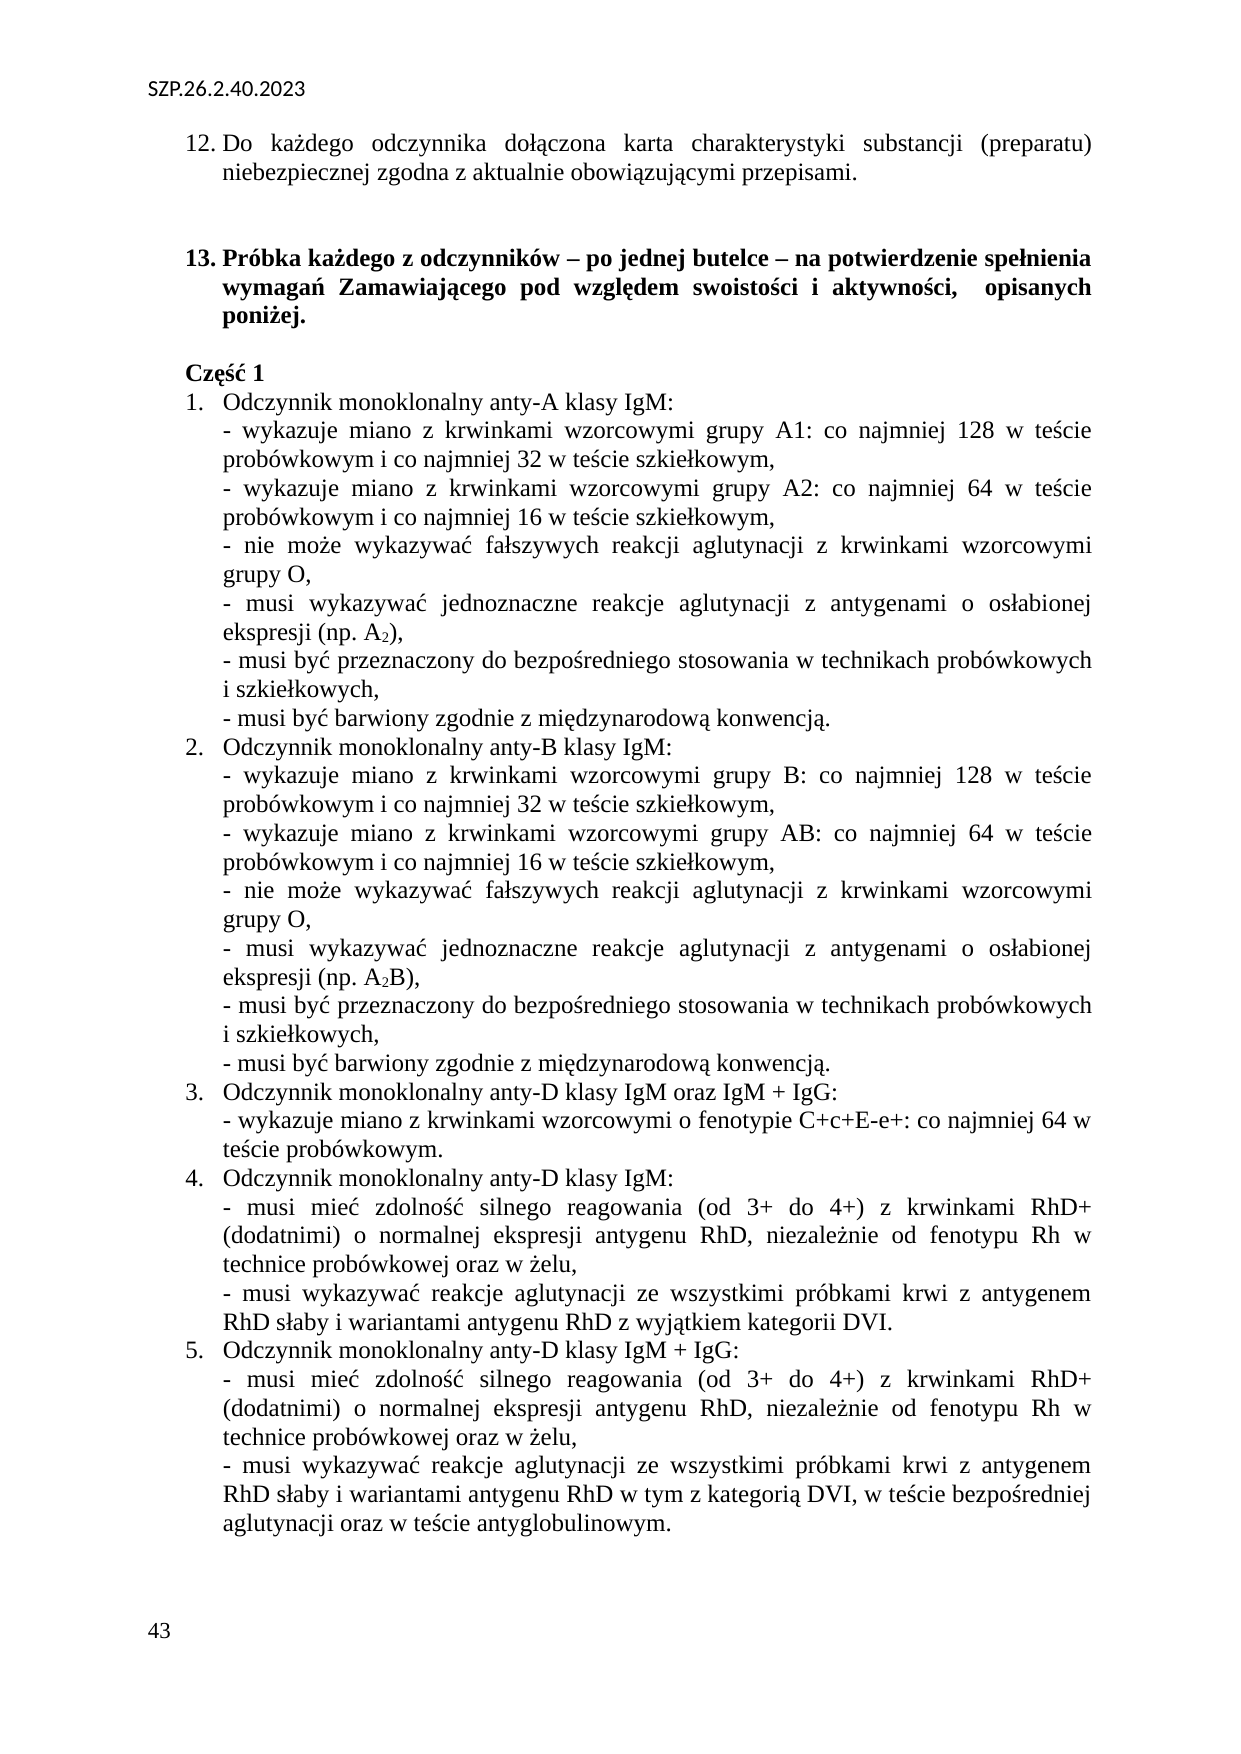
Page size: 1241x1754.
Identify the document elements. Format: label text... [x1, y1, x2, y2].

list Odczynnik monoklonalny anty-B klasy IgM: [185, 732, 1093, 761]
text - wykazuje miano z krwinkami wzorcowymi grupy B: co najmniej 128 w teście probówkowym i co najmniej 32 w teście szkiełkowym, [223, 761, 1093, 818]
text - wykazuje miano z krwinkami wzorcowymi grupy A1: co najmniej 128 w teście probówkowym i co najmniej 32 w teście szkiełkowym, [223, 416, 1093, 473]
text - musi wykazywać jednoznaczne reakcje aglutynacji z antygenami o osłabionej ekspresji (np. A2), [223, 588, 1093, 646]
list Próbka każdego z odczynników – po jednej butelce – na potwierdzenie spełnienia wymagań Zamawiającego pod względem swoistości i aktywności, opisanych poniżej. [185, 243, 1093, 329]
text - musi być barwiony zgodnie z międzynarodową konwencją. [223, 703, 1093, 732]
list Odczynnik monoklonalny anty-D klasy IgM: [185, 1163, 1093, 1192]
list Do każdego odczynnika dołączona karta charakterystyki substancji (preparatu) niebezpiecznej zgodna z aktualnie obowiązującymi przepisami. [185, 128, 1093, 186]
text - musi wykazywać reakcje aglutynacji ze wszystkimi próbkami krwi z antygenem RhD słaby i wariantami antygenu RhD z wyjątkiem kategorii DVI. [223, 1278, 1093, 1336]
text - musi wykazywać reakcje aglutynacji ze wszystkimi próbkami krwi z antygenem RhD słaby i wariantami antygenu RhD w tym z kategorią DVI, w teście bezpośredniej aglutynacji oraz w teście antyglobulinowym. [223, 1451, 1093, 1537]
text - musi być przeznaczony do bezpośredniego stosowania w technikach probówkowych i szkiełkowych, [223, 646, 1093, 703]
text - musi mieć zdolność silnego reagowania (od 3+ do 4+) z krwinkami RhD+ (dodatnimi) o normalnej ekspresji antygenu RhD, niezależnie od fenotypu Rh w technice probówkowej oraz w żelu, [223, 1364, 1093, 1451]
text - nie może wykazywać fałszywych reakcji aglutynacji z krwinkami wzorcowymi grupy O, [223, 531, 1093, 588]
text - wykazuje miano z krwinkami wzorcowymi grupy AB: co najmniej 64 w teście probówkowym i co najmniej 16 w teście szkiełkowym, [223, 818, 1093, 876]
text - wykazuje miano z krwinkami wzorcowymi grupy A2: co najmniej 64 w teście probówkowym i co najmniej 16 w teście szkiełkowym, [223, 473, 1093, 531]
text - nie może wykazywać fałszywych reakcji aglutynacji z krwinkami wzorcowymi grupy O, [223, 876, 1093, 933]
text - wykazuje miano z krwinkami wzorcowymi o fenotypie C+c+E-e+: co najmniej 64 w teście probówkowym. [223, 1106, 1093, 1163]
text - musi mieć zdolność silnego reagowania (od 3+ do 4+) z krwinkami RhD+ (dodatnimi) o normalnej ekspresji antygenu RhD, niezależnie od fenotypu Rh w technice probówkowej oraz w żelu, [223, 1192, 1093, 1278]
list Odczynnik monoklonalny anty-D klasy IgM oraz IgM + IgG: [185, 1077, 1093, 1106]
list Odczynnik monoklonalny anty-D klasy IgM + IgG: [185, 1336, 1093, 1364]
text - musi wykazywać jednoznaczne reakcje aglutynacji z antygenami o osłabionej ekspresji (np. A2B), [223, 933, 1093, 991]
list Odczynnik monoklonalny anty-A klasy IgM: [185, 387, 1093, 416]
text - musi być barwiony zgodnie z międzynarodową konwencją. [223, 1048, 1093, 1077]
text Część 1 [148, 358, 1093, 387]
text - musi być przeznaczony do bezpośredniego stosowania w technikach probówkowych i szkiełkowych, [223, 991, 1093, 1048]
